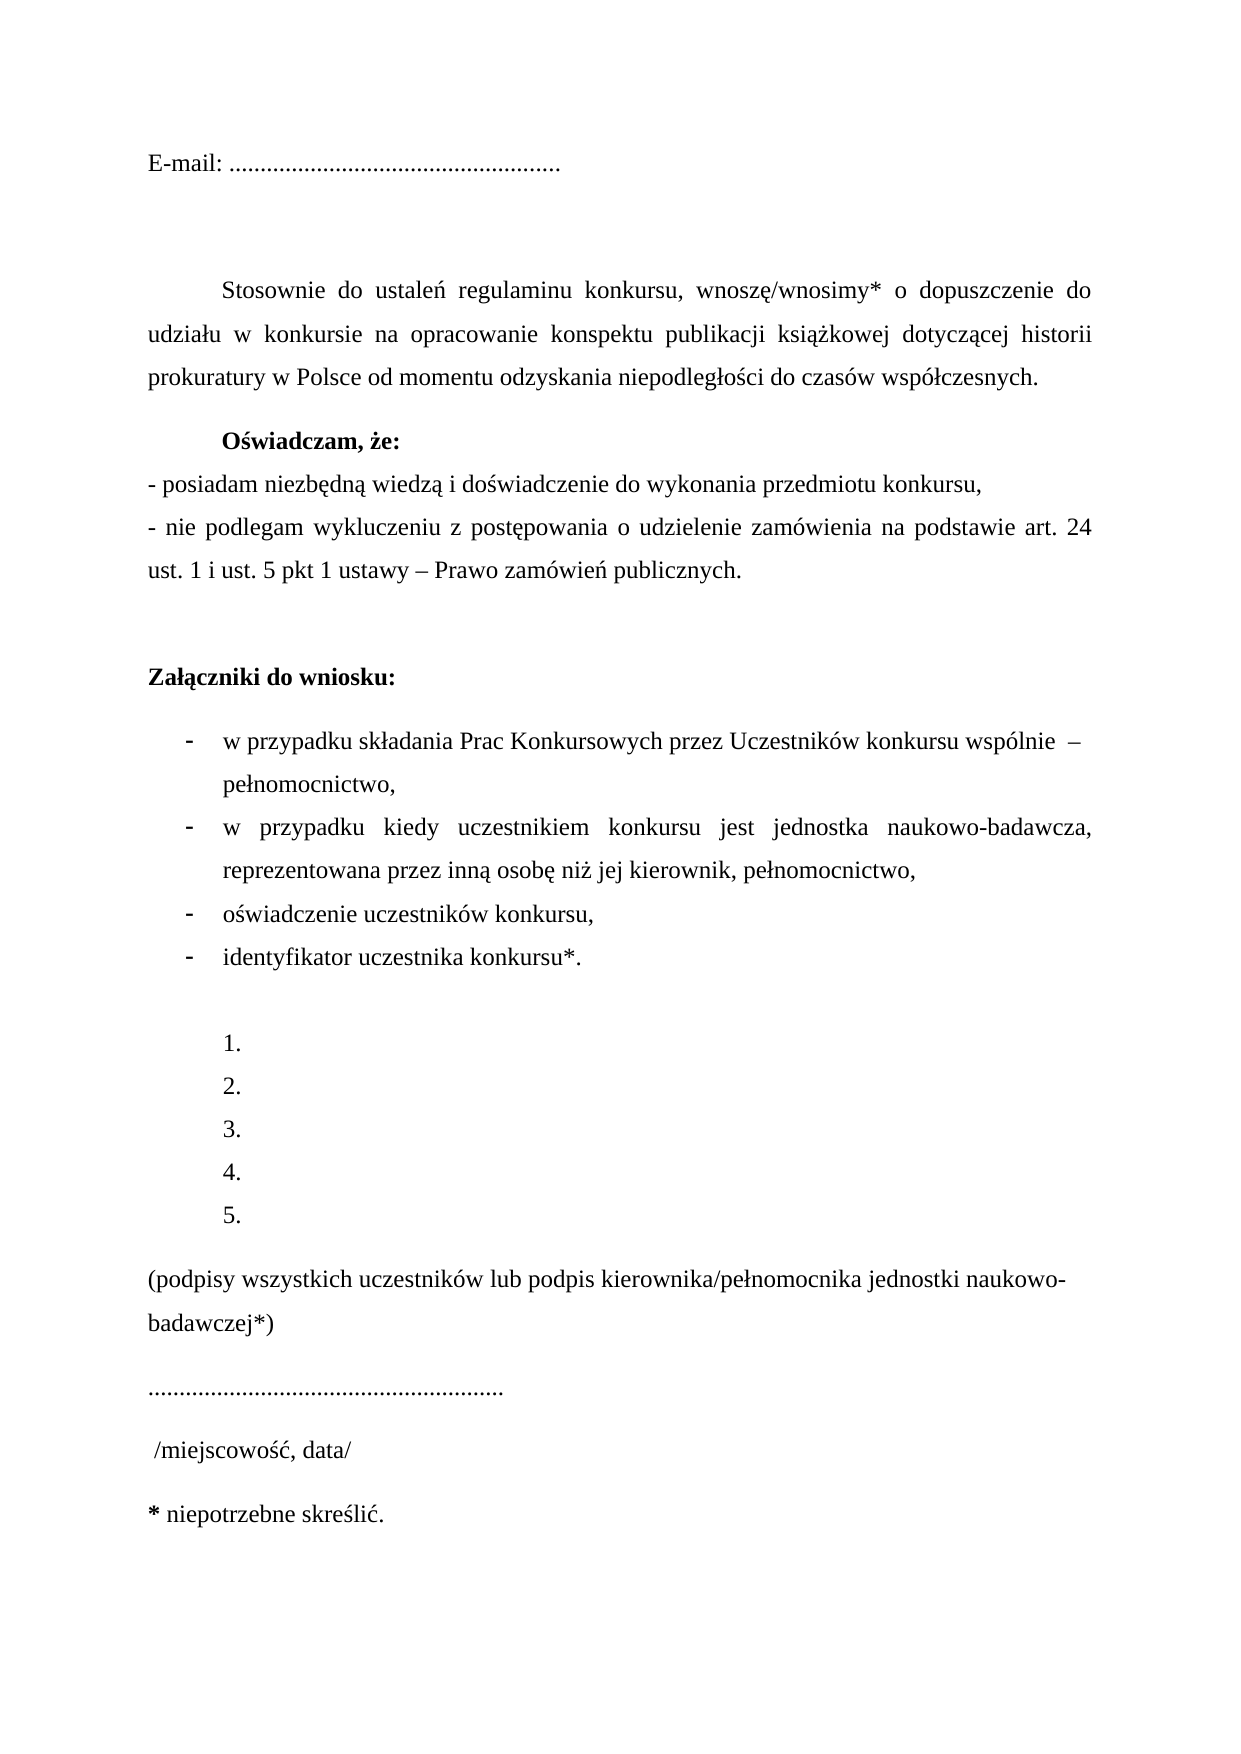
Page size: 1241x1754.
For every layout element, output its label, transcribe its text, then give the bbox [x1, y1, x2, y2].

text (podpisy wszystkich uczestników lub podpis kierownika/pełnomocnika jednostki naukowo-badawczej*) [148, 1264, 1110, 1336]
text Stosownie do ustaleń regulaminu konkursu, wnoszę/wnosimy* o dopuszczenie do udziału w konkursie na opracowanie konspektu publikacji książkowej dotyczącej historii prokuratury w Polsce od momentu odzyskania niepodległości do czasów współczesnych. [148, 276, 1093, 391]
list oświadczenie uczestników konkursu, [185, 899, 1093, 927]
text - posiadam niezbędną wiedzą i doświadczenie do wykonania przedmiotu konkursu, [148, 469, 1093, 498]
text ......................................................... [148, 1372, 1093, 1400]
text - nie podlegam wykluczeniu z postępowania o udzielenie zamówienia na podstawie art. 24 ust. 1 i ust. 5 pkt 1 ustawy – Prawo zamówień publicznych. [148, 512, 1093, 584]
text /miejscowość, data/ [148, 1436, 1093, 1464]
list identyfikator uczestnika konkursu*. [185, 942, 1093, 971]
text Załączniki do wniosku: [148, 662, 1093, 691]
text E-mail: [148, 148, 1093, 176]
text Oświadczam, że: [148, 426, 1093, 454]
text * niepotrzebne skreślić. [148, 1499, 1093, 1528]
list w przypadku składania Prac Konkursowych przez Uczestników konkursu wspólnie – pełnomocnictwo, [185, 726, 1093, 798]
list w przypadku kiedy uczestnikiem konkursu jest jednostka naukowo-badawcza, reprezentowana przez inną osobę niż jej kierownik, pełnomocnictwo, [185, 812, 1093, 884]
